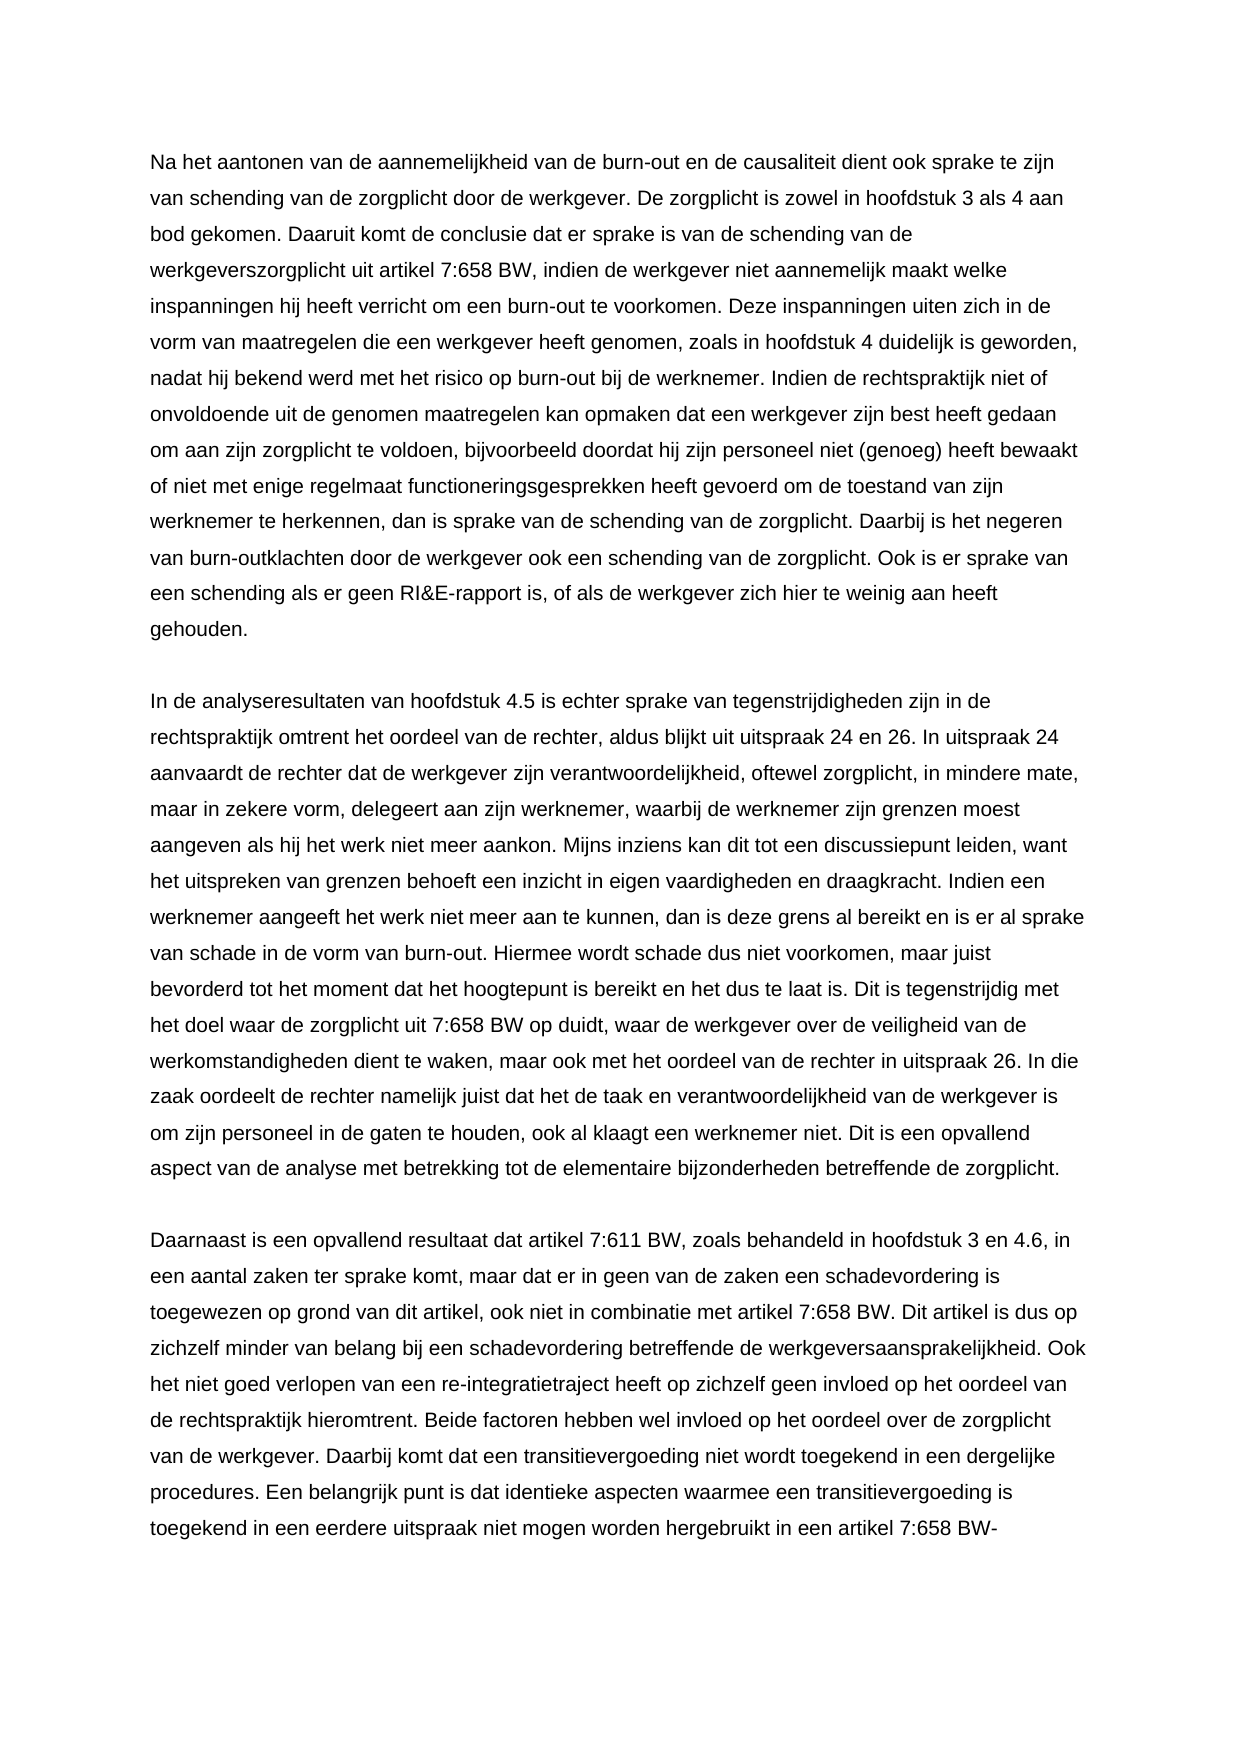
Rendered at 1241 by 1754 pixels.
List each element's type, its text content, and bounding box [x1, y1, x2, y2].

text Na het aantonen van de aannemelijkheid van de burn-out en de causaliteit dient ook sprake te zijn van schending van de zorgplicht door de werkgever. De zorgplicht is zowel in hoofdstuk 3 als 4 aan bod gekomen. Daaruit komt de conclusie dat er sprake is van de schending van de werkgeverszorgplicht uit artikel 7:658 BW, indien de werkgever niet aannemelijk maakt welke inspanningen hij heeft verricht om een burn-out te voorkomen. Deze inspanningen uiten zich in de vorm van maatregelen die een werkgever heeft genomen, zoals in hoofdstuk 4 duidelijk is geworden, nadat hij bekend werd met het risico op burn-out bij de werknemer. Indien de rechtspraktijk niet of onvoldoende uit de genomen maatregelen kan opmaken dat een werkgever zijn best heeft gedaan om aan zijn zorgplicht te voldoen, bijvoorbeeld doordat hij zijn personeel niet (genoeg) heeft bewaakt of niet met enige regelmaat functioneringsgesprekken heeft gevoerd om de toestand van zijn werknemer te herkennen, dan is sprake van de schending van de zorgplicht. Daarbij is het negeren van burn-outklachten door de werkgever ook een schending van de zorgplicht. Ook is er sprake van een schending als er geen RI&E-rapport is, of als de werkgever zich hier te weinig aan heeft gehouden. [150, 150, 1090, 641]
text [150, 1228, 1090, 1539]
text In de analyseresultaten van hoofdstuk 4.5 is echter sprake van tegenstrijdigheden zijn in de rechtspraktijk omtrent het oordeel van de rechter, aldus blijkt uit uitspraak 24 en 26. In uitspraak 24 aanvaardt de rechter dat de werkgever zijn verantwoordelijkheid, oftewel zorgplicht, in mindere mate, maar in zekere vorm, delegeert aan zijn werknemer, waarbij de werknemer zijn grenzen moest aangeven als hij het werk niet meer aankon. Mijns inziens kan dit tot een discussiepunt leiden, want het uitspreken van grenzen behoeft een inzicht in eigen vaardigheden en draagkracht. Indien een werknemer aangeeft het werk niet meer aan te kunnen, dan is deze grens al bereikt en is er al sprake van schade in de vorm van burn-out. Hiermee wordt schade dus niet voorkomen, maar juist bevorderd tot het moment dat het hoogtepunt is bereikt en het dus te laat is. Dit is tegenstrijdig met het doel waar de zorgplicht uit 7:658 BW op duidt, waar de werkgever over de veiligheid van de werkomstandigheden dient te waken, maar ook met het oordeel van de rechter in uitspraak 26. In die zaak oordeelt de rechter namelijk juist dat het de taak en verantwoordelijkheid van de werkgever is om zijn personeel in de gaten te houden, ook al klaagt een werknemer niet. Dit is een opvallend aspect van de analyse met betrekking tot de elementaire bijzonderheden betreffende de zorgplicht. [150, 689, 1090, 1180]
